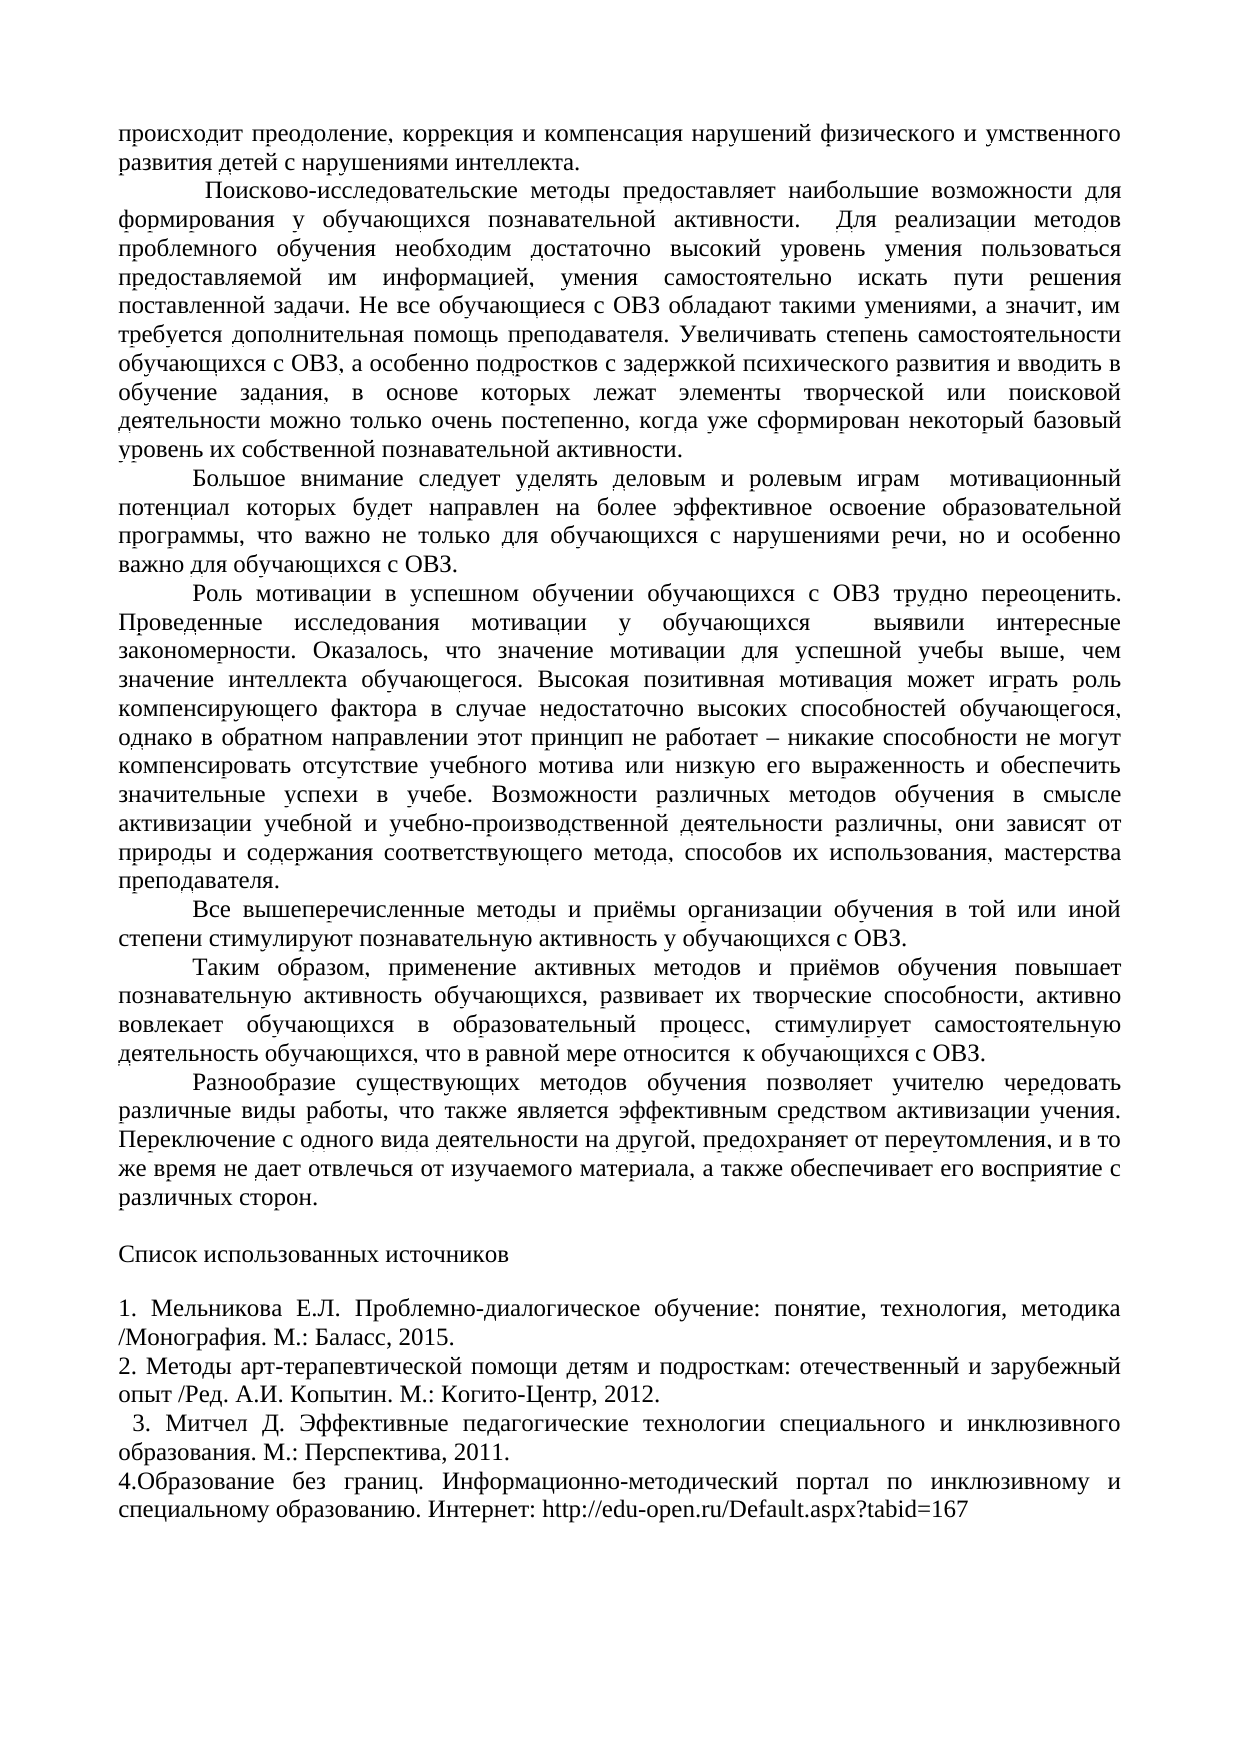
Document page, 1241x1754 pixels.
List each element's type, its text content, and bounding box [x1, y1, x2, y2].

text Все вышеперечисленные методы и приёмы организации обучения в той или иной степени стимулируют познавательную активность у обучающихся с ОВЗ. [118, 894, 1122, 952]
text Большое внимание следует уделять деловым и ролевым играм мотивационный потенциал которых будет направлен на более эффективное освоение образовательной программы, что важно не только для обучающихся с нарушениями речи, но и особенно важно для обучающихся с ОВЗ. [118, 463, 1122, 517]
text Большое внимание следует уделять деловым и ролевым играм мотивационный потенциал которых будет направлен на более эффективное освоение образовательной программы, что важно не только для обучающихся с нарушениями речи, но и особенно важно для обучающихся с ОВЗ. [118, 518, 1122, 546]
text Таким образом, применение активных методов и приёмов обучения повышает познавательную активность обучающихся, развивает их творческие способности, активно вовлекает обучающихся в образовательный процесс, стимулирует самостоятельную деятельность обучающихся, что в равной мере относится к обучающихся с ОВЗ. [118, 1036, 1122, 1067]
text Поисково-исследовательские методы предоставляет наибольшие возможности для формирования у обучающихся познавательной активности. Для реализации методов проблемного обучения необходим достаточно высокий уровень умения пользоваться предоставляемой им информацией, умения самостоятельно искать пути решения поставленной задачи. Не все обучающиеся с ОВЗ обладают такими умениями, а значит, им требуется дополнительная помощь преподавателя. Увеличивать степень самостоятельности обучающихся с ОВЗ, а особенно подростков с задержкой психического развития и вводить в обучение задания, в основе которых лежат элементы творческой или поисковой деятельности можно только очень постепенно, когда уже сформирован некоторый базовый уровень их собственной познавательной активности. [118, 288, 1122, 344]
text Разнообразие существующих методов обучения позволяет учителю чередовать различные виды работы, что также является эффективным средством активизации учения. Переключение с одного вида деятельности на другой, предохраняет от переутомления, и в то же время не дает отвлечься от изучаемого материала, а также обеспечивает его восприятие с различных сторон. [118, 1151, 1122, 1178]
text Разнообразие существующих методов обучения позволяет учителю чередовать различные виды работы, что также является эффективным средством активизации учения. Переключение с одного вида деятельности на другой, предохраняет от переутомления, и в то же время не дает отвлечься от изучаемого материала, а также обеспечивает его восприятие с различных сторон. [118, 1122, 1122, 1149]
text 3. Митчел Д. Эффективные педагогические технологии специального и инклюзивного образования. М.: Перспектива, 2011. [118, 1408, 1122, 1466]
text 4.Образование без границ. Информационно-методический портал по инклюзивному и специальному образованию. Интернет: http://edu-open.ru/Default.aspx?tabid=167 [118, 1466, 1122, 1523]
text Роль мотивации в успешном обучении обучающихся с ОВЗ трудно переоценить. Проведенные исследования мотивации у обучающихся выявили интересные закономерности. Оказалось, что значение мотивации для успешной учебы выше, чем значение интеллекта обучающегося. Высокая позитивная мотивация может играть роль компенсирующего фактора в случае недостаточно высоких способностей обучающегося, однако в обратном направлении этот принцип не работает – никакие способности не могут компенсировать отсутствие учебного мотива или низкую его выраженность и обеспечить значительные успехи в учебе. Возможности различных методов обучения в смысле активизации учебной и учебно-производственной деятельности различны, они зависят от природы и содержания соответствующего метода, способов их использования, мастерства преподавателя. [118, 578, 1122, 632]
text 2. Методы арт-терапевтической помощи детям и подросткам: отечественный и зарубежный опыт /Ред. А.И. Копытин. М.: Когито-Центр, 2012. [118, 1351, 1122, 1408]
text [118, 118, 1122, 143]
text Таким образом, применение активных методов и приёмов обучения повышает познавательную активность обучающихся, развивает их творческие способности, активно вовлекает обучающихся в образовательный процесс, стимулирует самостоятельную деятельность обучающихся, что в равной мере относится к обучающихся с ОВЗ. [118, 952, 1122, 1006]
text Разнообразие существующих методов обучения позволяет учителю чередовать различные виды работы, что также является эффективным средством активизации учения. Переключение с одного вида деятельности на другой, предохраняет от переутомления, и в то же время не дает отвлечься от изучаемого материала, а также обеспечивает его восприятие с различных сторон. [118, 1067, 1122, 1121]
text 1. Мельникова Е.Л. Проблемно-диалогическое обучение: понятие, технология, методика /Монография. М.: Баласс, 2015. [118, 1293, 1122, 1351]
text Поисково-исследовательские методы предоставляет наибольшие возможности для формирования у обучающихся познавательной активности. Для реализации методов проблемного обучения необходим достаточно высокий уровень умения пользоваться предоставляемой им информацией, умения самостоятельно искать пути решения поставленной задачи. Не все обучающиеся с ОВЗ обладают такими умениями, а значит, им требуется дополнительная помощь преподавателя. Увеличивать степень самостоятельности обучающихся с ОВЗ, а особенно подростков с задержкой психического развития и вводить в обучение задания, в основе которых лежат элементы творческой или поисковой деятельности можно только очень постепенно, когда уже сформирован некоторый базовый уровень их собственной познавательной активности. [118, 176, 1122, 229]
text Список использованных источников [118, 1239, 1122, 1268]
text Большое внимание следует уделять деловым и ролевым играм мотивационный потенциал которых будет направлен на более эффективное освоение образовательной программы, что важно не только для обучающихся с нарушениями речи, но и особенно важно для обучающихся с ОВЗ. [118, 547, 1122, 578]
text Таким образом, применение активных методов и приёмов обучения повышает познавательную активность обучающихся, развивает их творческие способности, активно вовлекает обучающихся в образовательный процесс, стимулирует самостоятельную деятельность обучающихся, что в равной мере относится к обучающихся с ОВЗ. [118, 1007, 1122, 1034]
text Разнообразие существующих методов обучения позволяет учителю чередовать различные виды работы, что также является эффективным средством активизации учения. Переключение с одного вида деятельности на другой, предохраняет от переутомления, и в то же время не дает отвлечься от изучаемого материала, а также обеспечивает его восприятие с различных сторон. [118, 1179, 1122, 1211]
